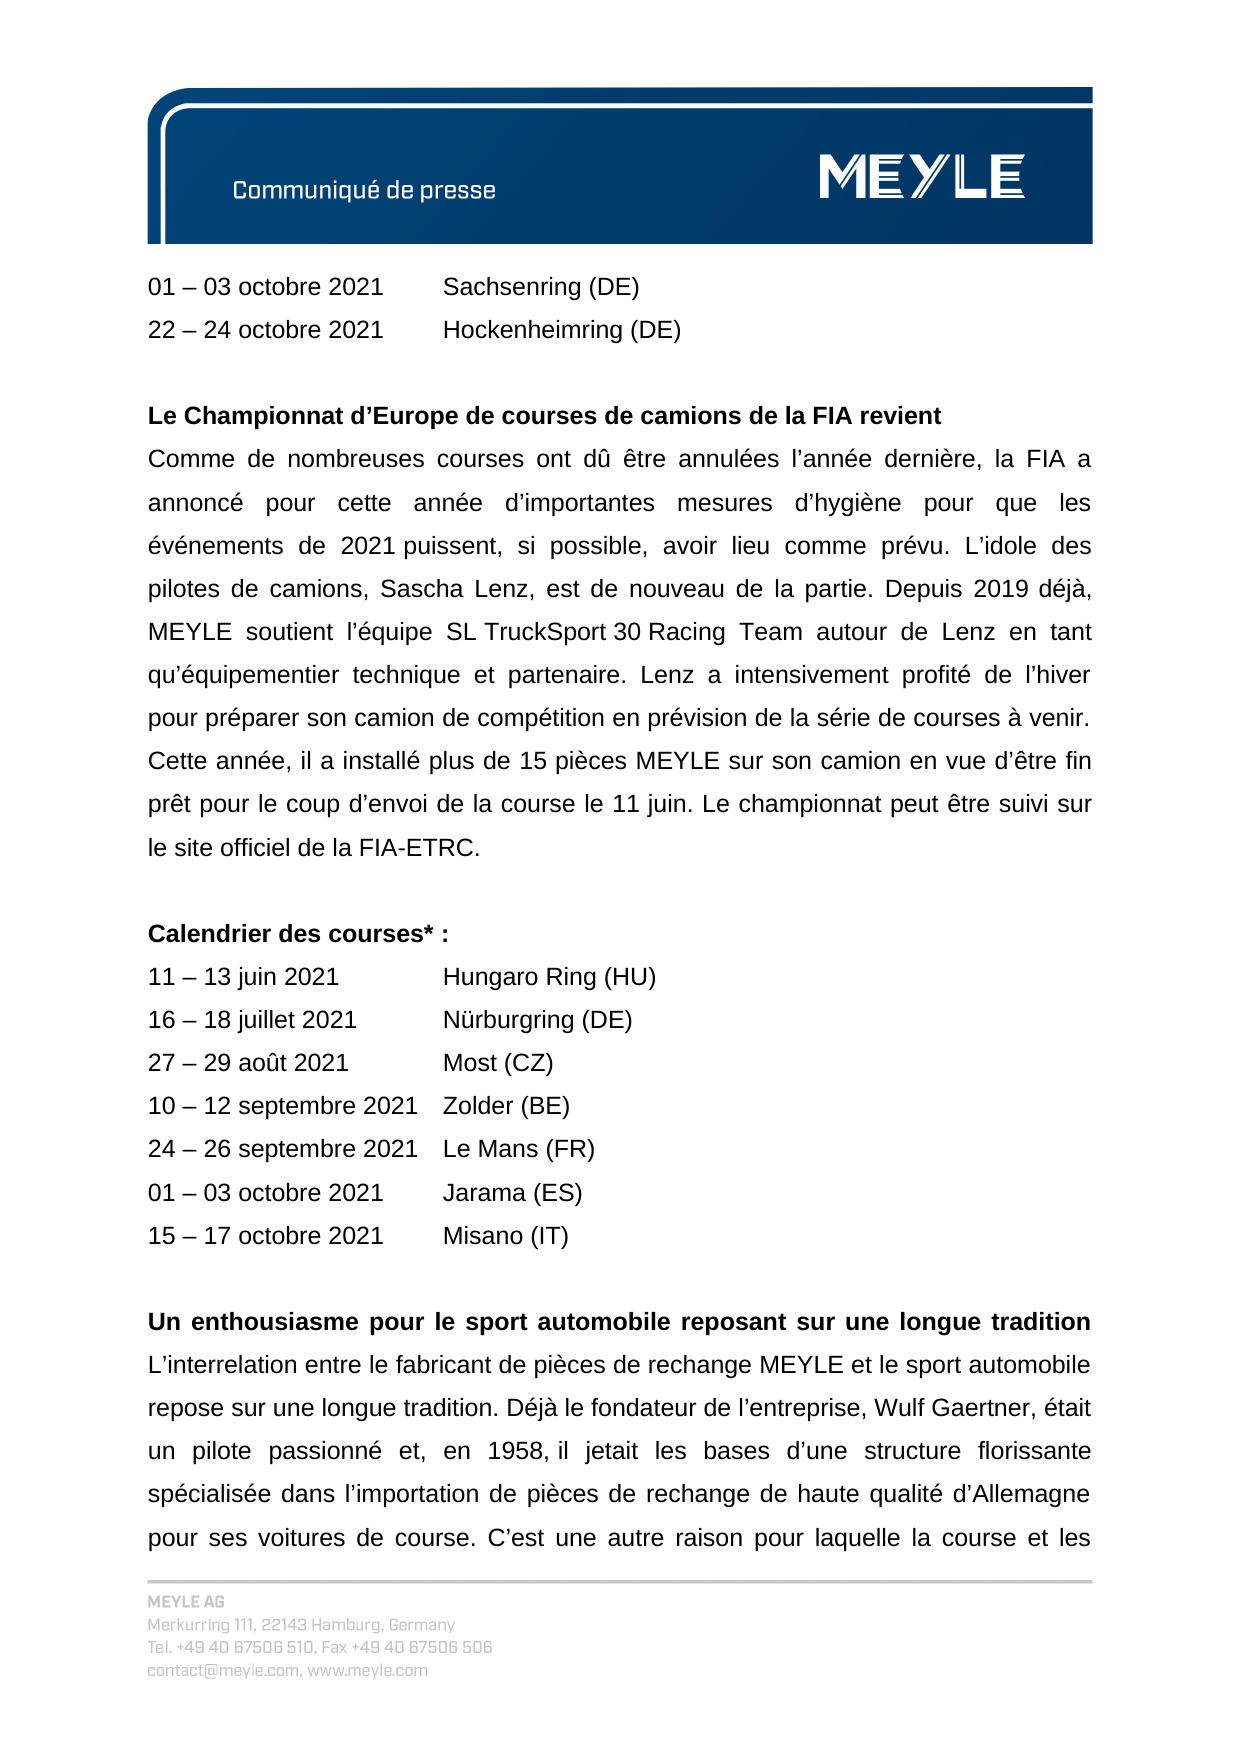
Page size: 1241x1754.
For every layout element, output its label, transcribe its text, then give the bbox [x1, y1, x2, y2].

text 16 – 18 juillet 2021 Nürburgring (DE) [148, 1005, 1093, 1034]
text 01 – 03 octobre 2021 Sachsenring (DE) [148, 272, 1093, 301]
text 11 – 13 juin 2021 Hungaro Ring (HU) [148, 962, 1093, 991]
text 27 – 29 août 2021 Most (CZ) [148, 1048, 1093, 1077]
text 10 – 12 septembre 2021 Zolder (BE) [148, 1091, 1093, 1120]
picture [147, 1578, 1093, 1681]
text 24 – 26 septembre 2021 Le Mans (FR) [148, 1134, 1093, 1163]
text 15 – 17 octobre 2021 Misano (IT) [148, 1221, 1093, 1249]
text Le Championnat d’Europe de courses de camions de la FIA revient [148, 401, 1093, 430]
text 01 – 03 octobre 2021 Jarama (ES) [148, 1177, 1093, 1206]
text 22 – 24 octobre 2021 Hockenheimring (DE) [148, 315, 1093, 344]
text Calendrier des courses* : [148, 919, 1093, 947]
picture [147, 73, 1093, 244]
text Comme de nombreuses courses ont dû être annulées l’année dernière, la FIA a annoncé pour cette année d’importantes mesures d’hygiène pour que les événements de 2021 puissent, si possible, avoir lieu comme prévu. L’idole des pilotes de camions, Sascha Lenz, est de nouveau de la partie. Depuis 2019 déjà, MEYLE soutient l’équipe SL TruckSport 30 Racing Team autour de Lenz en tant qu’équipementier technique et partenaire. Lenz a intensivement profité de l’hiver pour préparer son camion de compétition en prévision de la série de courses à venir. Cette année, il a installé plus de 15 pièces MEYLE sur son camion en vue d’être fin prêt pour le coup d’envoi de la course le 11 juin. Le championnat peut être suivi sur le site officiel de la FIA-ETRC. [148, 444, 1093, 861]
